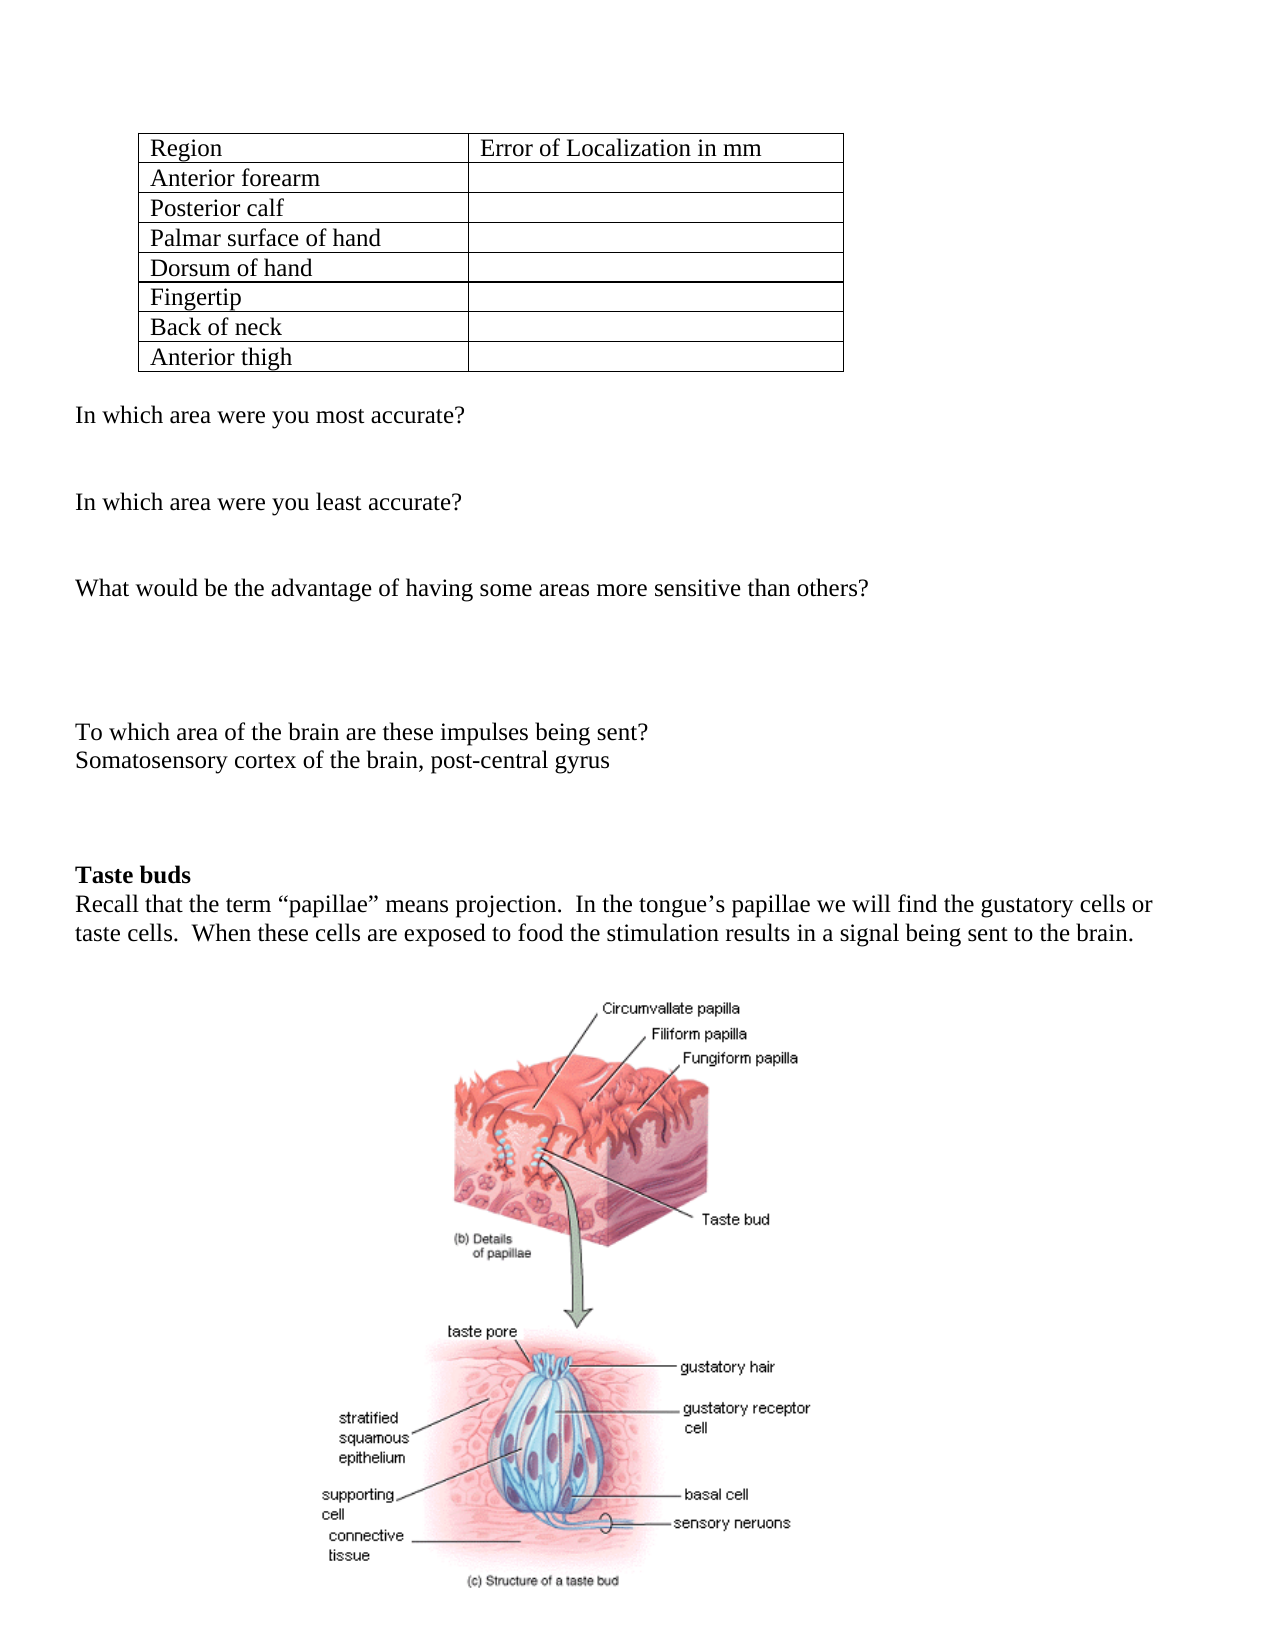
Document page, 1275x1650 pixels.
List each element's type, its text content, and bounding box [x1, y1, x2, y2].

table_cell [469, 223, 843, 252]
table_cell Anterior thigh [139, 342, 468, 371]
table_cell Dorsum of hand [139, 253, 468, 281]
table_cell [469, 342, 843, 371]
table_cell [469, 163, 843, 192]
table_cell [469, 312, 843, 341]
table_cell [469, 253, 843, 281]
table_cell Anterior forearm [139, 163, 468, 192]
table_cell Fingertip [139, 283, 468, 311]
table_cell [469, 283, 843, 311]
text To which area of the brain are these impulses being sent? [75, 717, 1200, 746]
table_cell Back of neck [139, 312, 468, 341]
text Somatosensory cortex of the brain, post-central gyrus [75, 746, 1200, 774]
table_cell Palmar surface of hand [139, 223, 468, 252]
text What would be the advantage of having some areas more sensitive than others? [75, 573, 1200, 602]
text Taste buds [75, 861, 1200, 889]
table_header Region [139, 134, 468, 162]
text Recall that the term “papillae” means projection. In the tongue’s papillae we will find the gustatory cells or taste cells. When these cells are exposed to food the stimulation results in a signal being sent to the brain. [75, 889, 1200, 947]
picture [317, 997, 816, 1591]
table_cell Posterior calf [139, 193, 468, 222]
text In which area were you least accurate? [75, 487, 1200, 516]
table_header Error of Localization in mm [469, 134, 843, 162]
table_cell [469, 193, 843, 222]
text In which area were you most accurate? [75, 401, 1200, 429]
